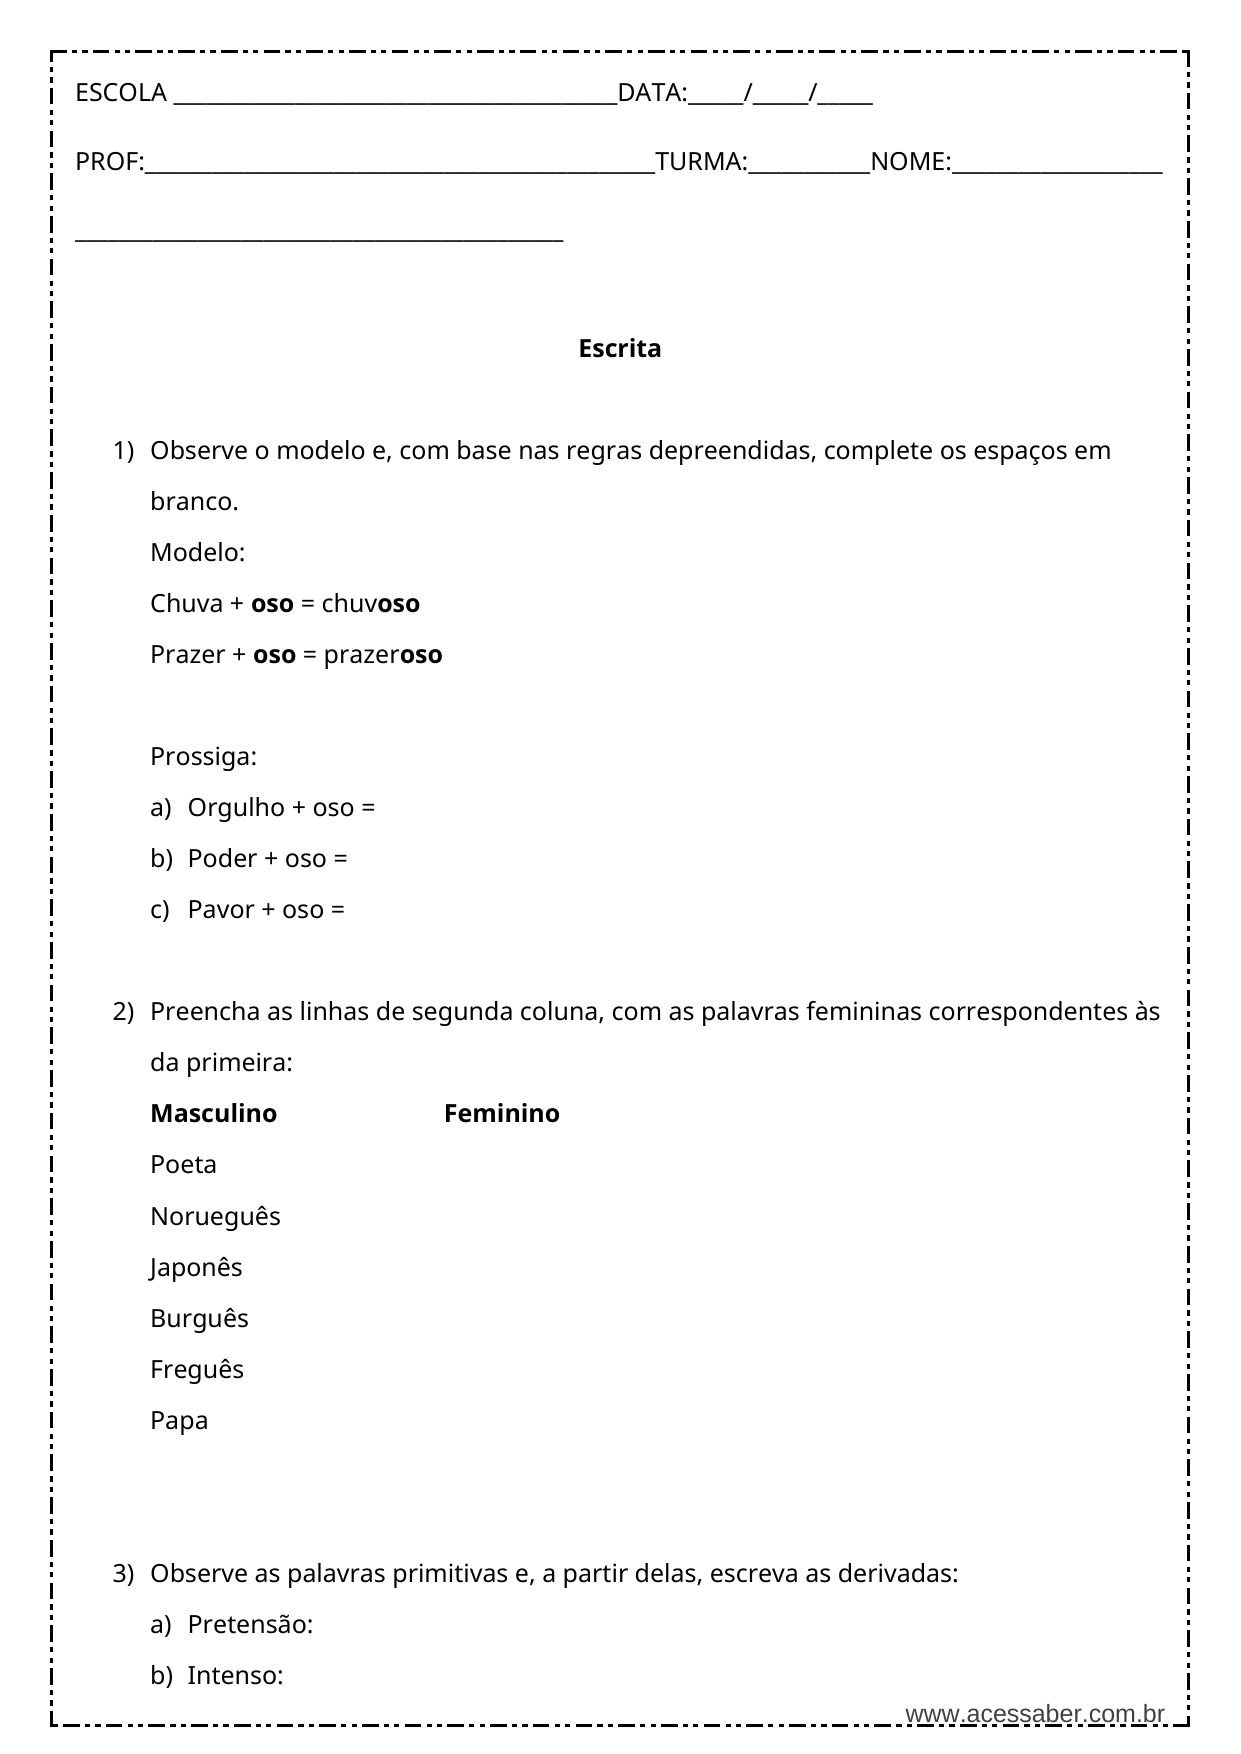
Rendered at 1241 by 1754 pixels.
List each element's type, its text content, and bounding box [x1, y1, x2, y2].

list Orgulho + oso = [150, 790, 1165, 824]
list Pretensão: [150, 1606, 1165, 1641]
text PROF:______________________________________________TURMA:___________NOME:_______________________________________________________________ [75, 143, 1165, 245]
list Observe as palavras primitivas e, a partir delas, escreva as derivadas: [112, 1555, 1165, 1589]
list Freguês [150, 1351, 1165, 1385]
list Papa [150, 1402, 1165, 1436]
list Poeta [150, 1147, 1165, 1181]
list Observe o modelo e, com base nas regras depreendidas, complete os espaços em branco. [112, 432, 1165, 518]
list Chuva + oso = chuvoso [150, 586, 1165, 620]
list Masculino Feminino [150, 1096, 1165, 1130]
list Preencha as linhas de segunda coluna, com as palavras femininas correspondentes às da primeira: [112, 994, 1165, 1079]
text ESCOLA ________________________________________DATA:_____/_____/_____ [75, 75, 1165, 109]
list Prazer + oso = prazeroso [150, 637, 1165, 671]
list Japonês [150, 1249, 1165, 1283]
list Modelo: [150, 534, 1165, 569]
list Poder + oso = [150, 841, 1165, 875]
list Burguês [150, 1300, 1165, 1334]
list Norueguês [150, 1198, 1165, 1232]
list Prossiga: [150, 739, 1165, 773]
list Pavor + oso = [150, 892, 1165, 926]
list Intenso: [150, 1657, 1165, 1692]
text Escrita [75, 330, 1165, 364]
